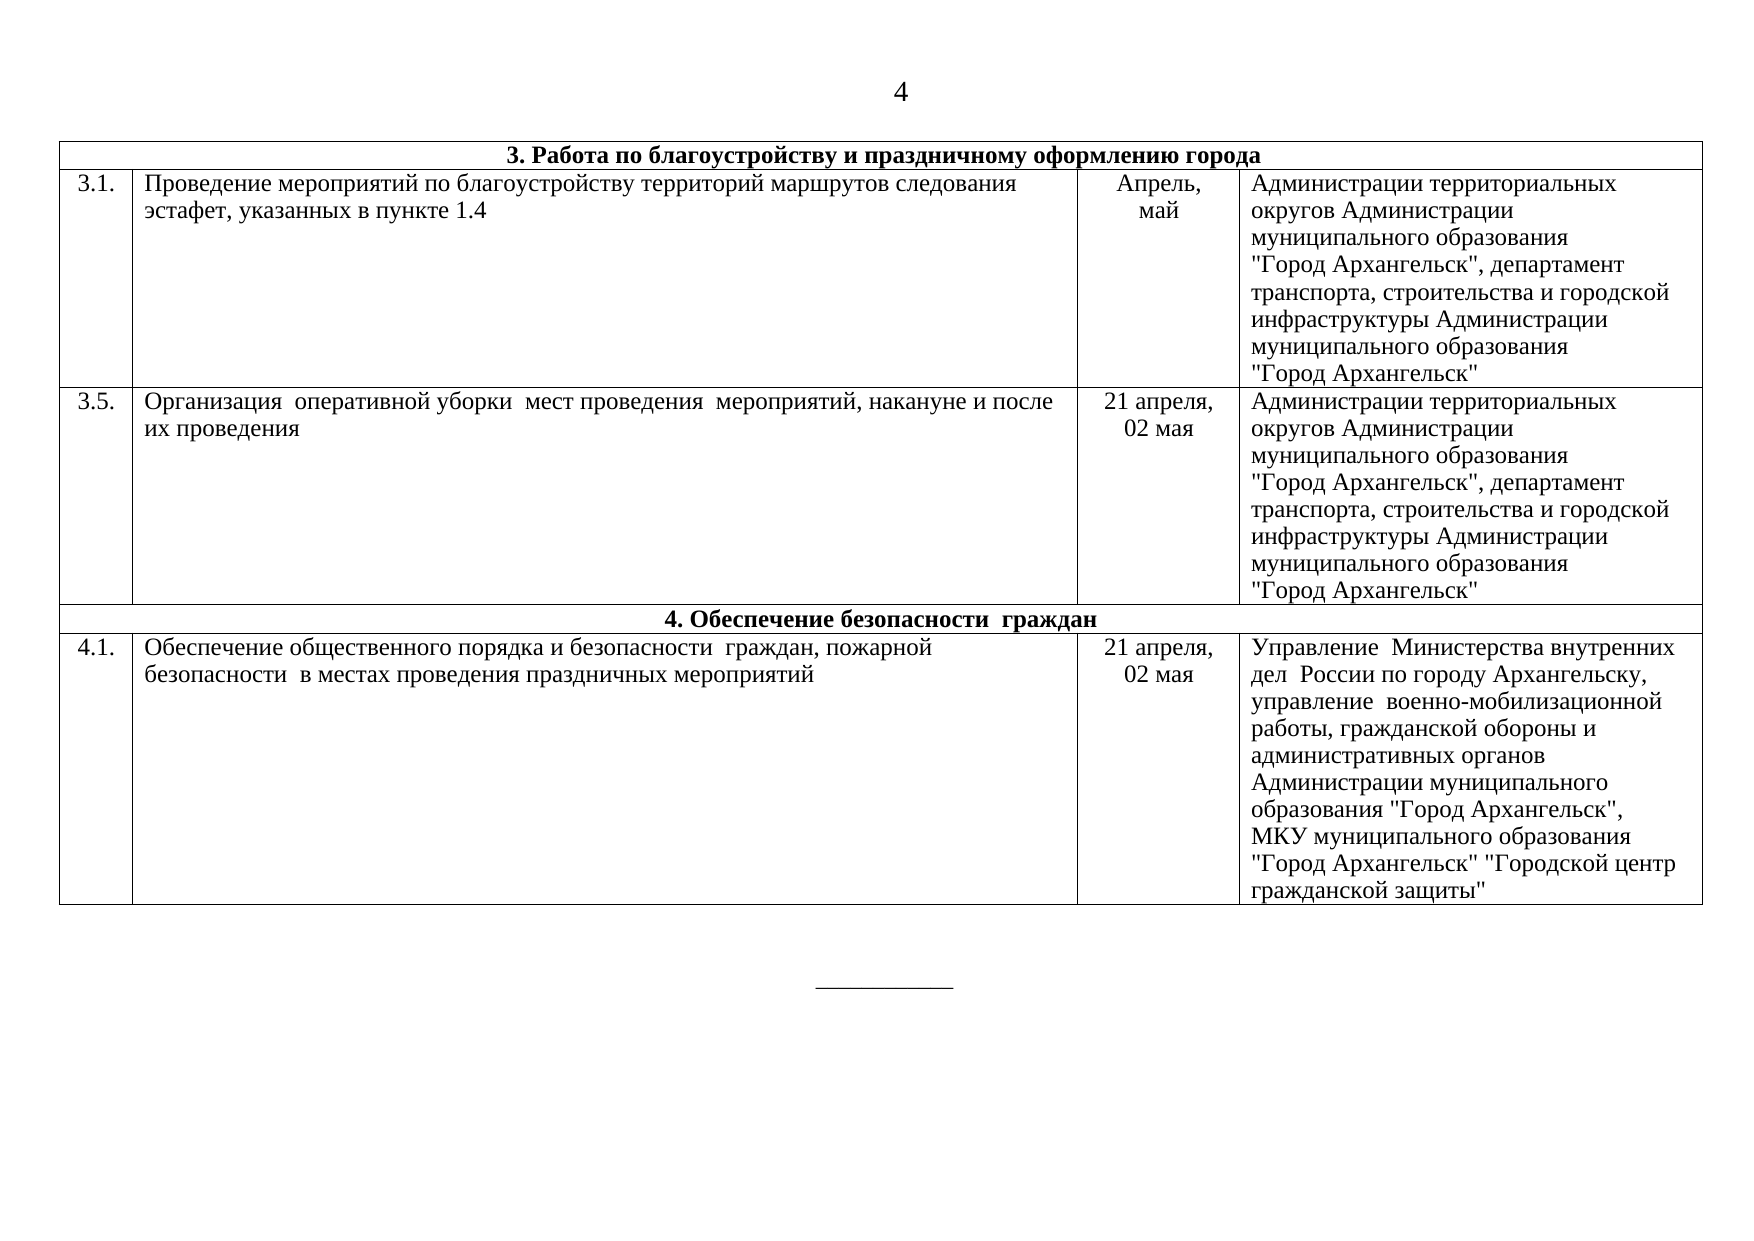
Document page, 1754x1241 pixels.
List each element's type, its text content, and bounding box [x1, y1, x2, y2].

table_cell Организация оперативной уборки мест проведения мероприятий, накануне и после их проведения [133, 388, 1077, 604]
table_cell 21 апреля, 02 мая [1078, 388, 1239, 604]
table_cell Администрации территориальных округов Администрации муниципального образования "Город Архангельск", департамент транспорта, строительства и городской инфраструктуры Администрации муниципального образования "Город Архангельск" [1240, 170, 1702, 387]
table_cell Администрации территориальных округов Администрации муниципального образования "Город Архангельск", департамент транспорта, строительства и городской инфраструктуры Администрации муниципального образования "Город Архангельск" [1240, 388, 1702, 604]
table_cell Апрель, май [1078, 170, 1239, 387]
table_cell 4.1. [60, 634, 132, 904]
table_cell 3.1. [60, 170, 132, 387]
table_cell 4. Обеспечение безопасности граждан [60, 605, 1702, 632]
table_cell Обеспечение общественного порядка и безопасности граждан, пожарной безопасности в местах проведения праздничных мероприятий [133, 634, 1077, 904]
table_cell 21 апреля, 02 мая [1078, 634, 1239, 904]
table_cell Проведение мероприятий по благоустройству территорий маршрутов следования эстафет, указанных в пункте 1.4 [133, 170, 1077, 387]
table_cell 3.5. [60, 388, 132, 604]
table_cell Управление Министерства внутренних дел России по городу Архангельску, управление военно-мобилизационной работы, гражданской обороны и административных органов Администрации муниципального образования "Город Архангельск", МКУ муниципального образования "Город Архангельск" "Городской центр гражданской защиты" [1240, 634, 1702, 904]
text ____________ [118, 965, 1683, 992]
table_header 3. Работа по благоустройству и праздничному оформлению города [60, 142, 1702, 169]
